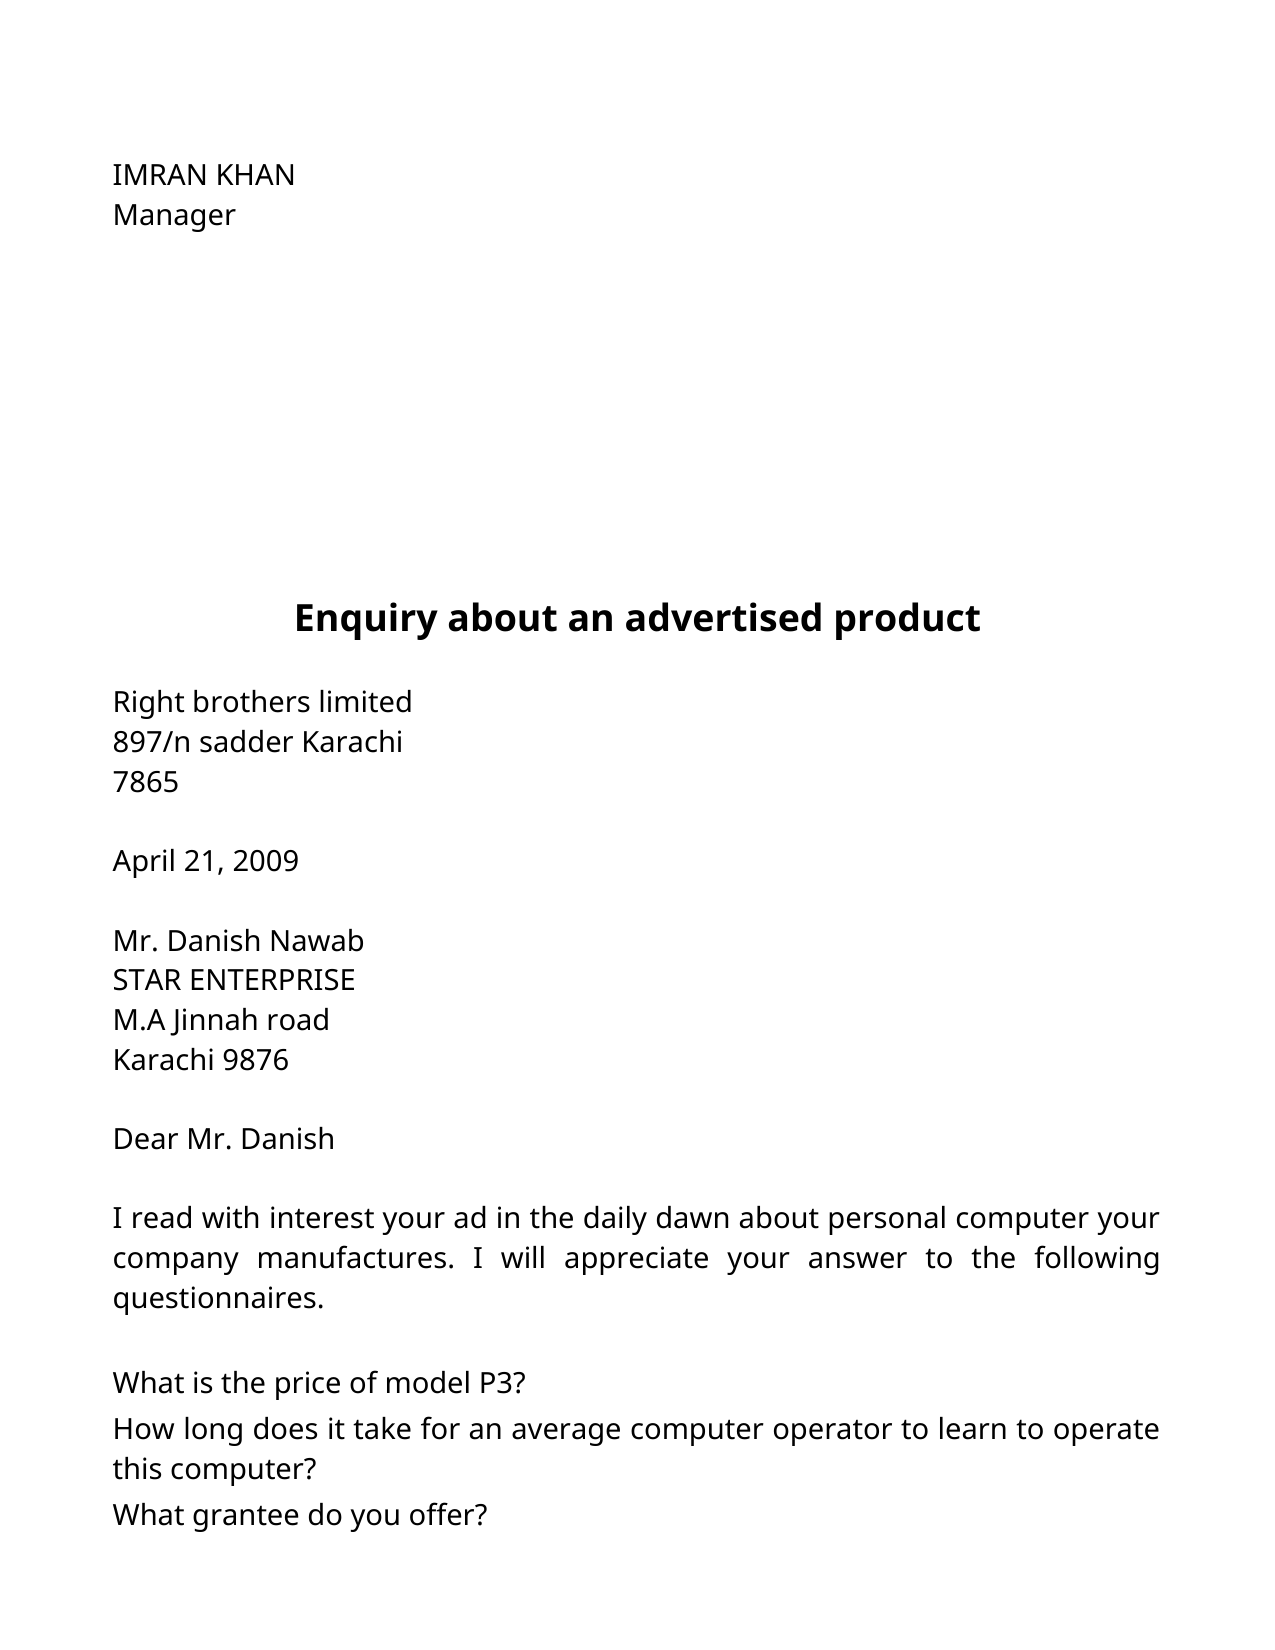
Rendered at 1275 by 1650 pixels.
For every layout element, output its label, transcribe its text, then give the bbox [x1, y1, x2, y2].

text Right brothers limited [112, 682, 1162, 721]
text 897/n sadder [112, 721, 1162, 761]
text 9876 [112, 1039, 1162, 1078]
text I read with interest your ad in the daily dawn about personal computer your company manufactures. I will appreciate your answer to the following questionnaires. [112, 1198, 1162, 1317]
text M.A Jinnah road [112, 999, 1162, 1039]
text Manager [112, 194, 1162, 234]
text 7865 [112, 761, 1162, 801]
text How long does it take for an average computer operator to learn to operate this computer? [112, 1408, 1162, 1488]
text Mr. Danish Nawab [112, 920, 1162, 959]
text What is the price of model P3? [112, 1363, 1162, 1402]
text IMRAN KHAN [112, 154, 1162, 194]
text Enquiry about an advertised product [112, 591, 1162, 642]
text What grantee do you offer? [112, 1494, 1162, 1534]
text STAR [112, 959, 1162, 999]
text Dear Mr. Danish [112, 1118, 1162, 1158]
